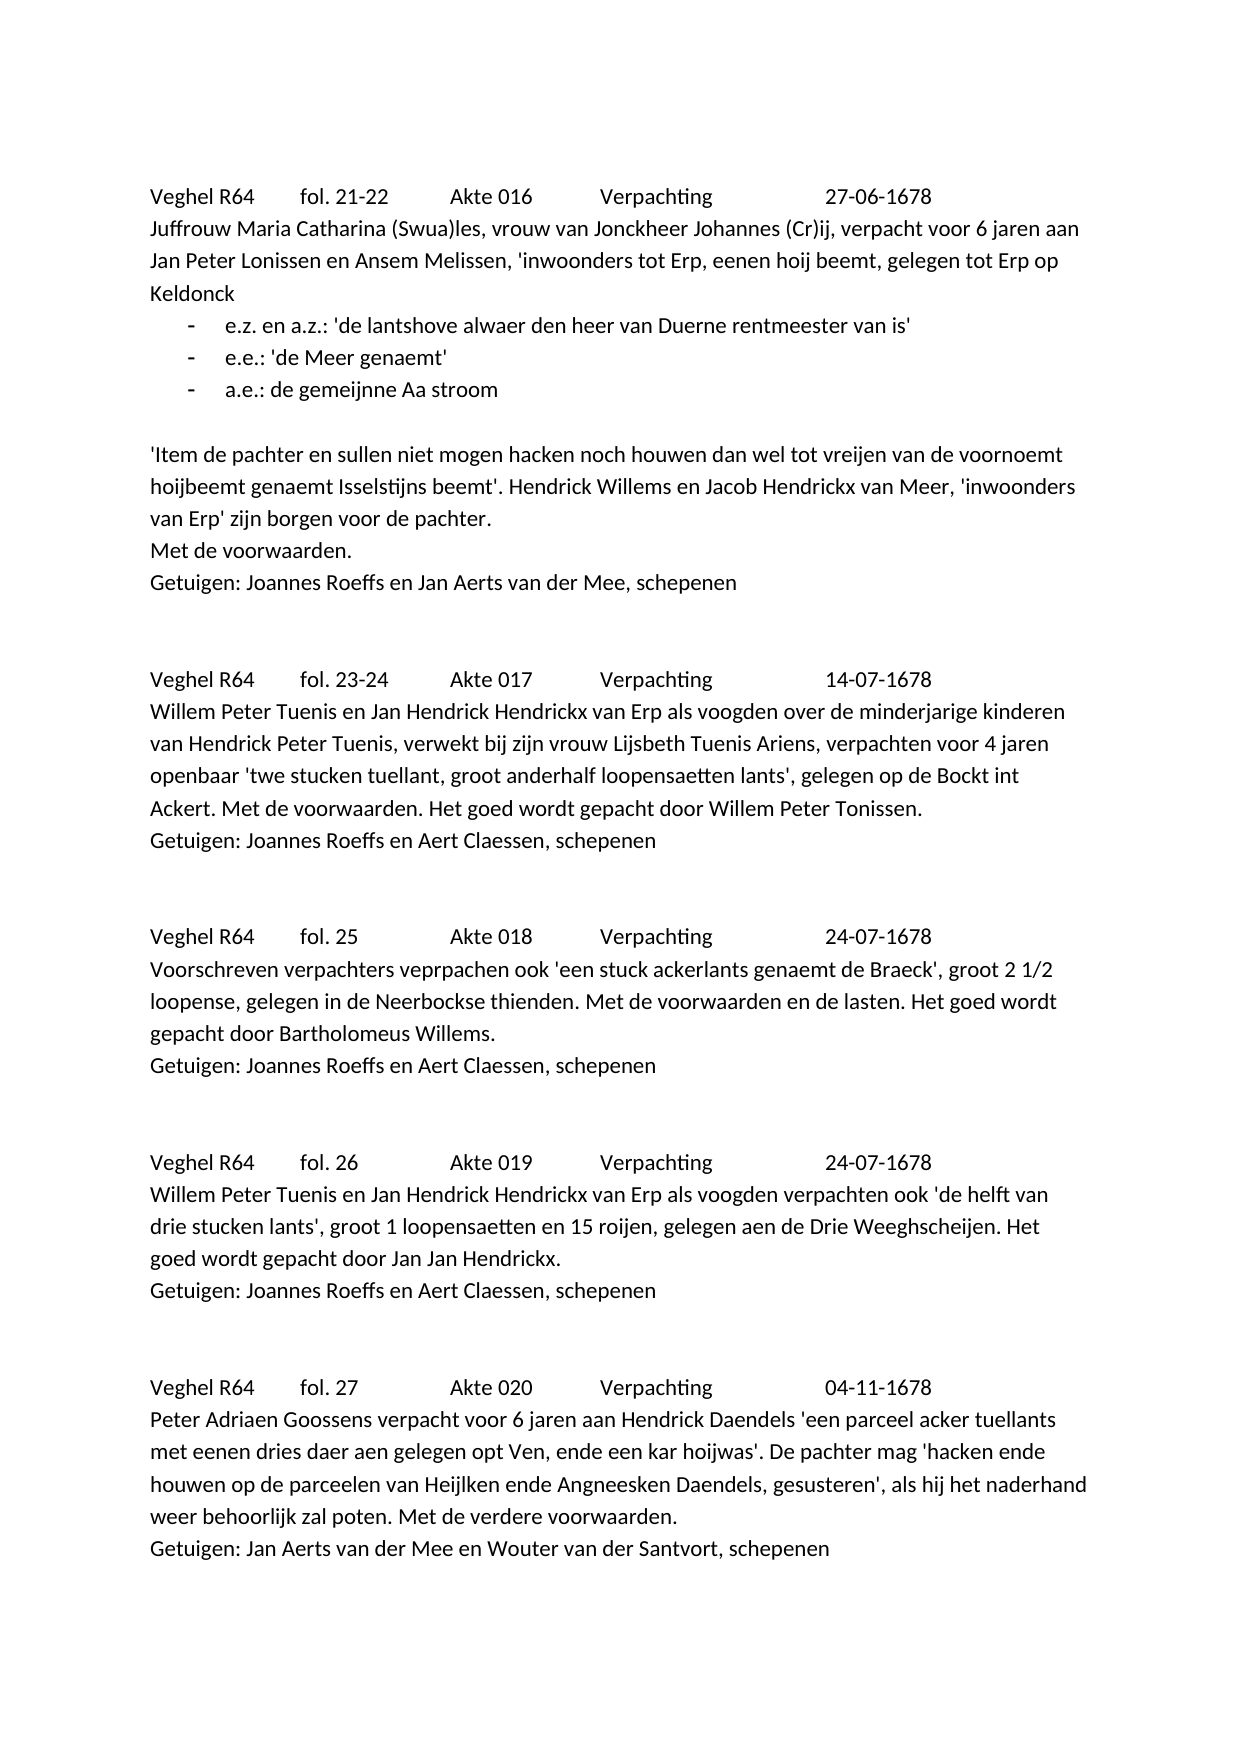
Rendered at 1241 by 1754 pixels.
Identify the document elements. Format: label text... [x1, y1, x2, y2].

text Veghel R64 fol. 27 Akte 020 Verpachting 04-11-1678 [150, 1373, 1090, 1401]
text Getuigen: Joannes Roeffs en Jan Aerts van der Mee, schepenen [150, 568, 1090, 596]
text Veghel R64 fol. 26 Akte 019 Verpachting 24-07-1678 [150, 1148, 1090, 1176]
text Getuigen: Jan Aerts van der Mee en Wouter van der Santvort, schepenen [150, 1534, 1090, 1562]
text Getuigen: Joannes Roeffs en Aert Claessen, schepenen [150, 826, 1090, 854]
list e.e.: 'de Meer genaemt' [187, 343, 1090, 371]
text Juffrouw Maria Catharina (Swua)les, vrouw van Jonckheer Johannes (Cr)ij, verpacht voor 6 jaren aan Jan Peter Lonissen en Ansem Melissen, 'inwoonders tot Erp, eenen hoij beemt, gelegen tot Erp op Keldonck [150, 214, 1090, 307]
text Peter Adriaen Goossens verpacht voor 6 jaren aan Hendrick Daendels 'een parceel acker tuellants met eenen dries daer aen gelegen opt Ven, ende een kar hoijwas'. De pachter mag 'hacken ende houwen op de parceelen van Heijlken ende Angneesken Daendels, gesusteren', als hij het naderhand weer behoorlijk zal poten. Met de verdere voorwaarden. [150, 1405, 1090, 1530]
text Voorschreven verpachters veprpachen ook 'een stuck ackerlants genaemt de Braeck', groot 2 1/2 loopense, gelegen in de Neerbockse thienden. Met de voorwaarden en de lasten. Het goed wordt gepacht door Bartholomeus Willems. [150, 955, 1090, 1047]
text Veghel R64 fol. 21-22 Akte 016 Verpachting 27-06-1678 [150, 182, 1090, 210]
text Veghel R64 fol. 25 Akte 018 Verpachting 24-07-1678 [150, 922, 1090, 951]
text Willem Peter Tuenis en Jan Hendrick Hendrickx van Erp als voogden verpachten ook 'de helft van drie stucken lants', groot 1 loopensaetten en 15 roijen, gelegen aen de Drie Weeghscheijen. Het goed wordt gepacht door Jan Jan Hendrickx. [150, 1180, 1090, 1272]
text Getuigen: Joannes Roeffs en Aert Claessen, schepenen [150, 1051, 1090, 1079]
text Willem Peter Tuenis en Jan Hendrick Hendrickx van Erp als voogden over de minderjarige kinderen van Hendrick Peter Tuenis, verwekt bij zijn vrouw Lijsbeth Tuenis Ariens, verpachten voor 4 jaren openbaar 'twe stucken tuellant, groot anderhalf loopensaetten lants', gelegen op de Bockt int Ackert. Met de voorwaarden. Het goed wordt gepacht door Willem Peter Tonissen. [150, 697, 1090, 822]
text Getuigen: Joannes Roeffs en Aert Claessen, schepenen [150, 1277, 1090, 1304]
list a.e.: de gemeijnne Aa stroom [187, 375, 1090, 403]
text Veghel R64 fol. 23-24 Akte 017 Verpachting 14-07-1678 [150, 665, 1090, 693]
list e.z. en a.z.: 'de lantshove alwaer den heer van Duerne rentmeester van is' [187, 311, 1090, 339]
text 'Item de pachter en sullen niet mogen hacken noch houwen dan wel tot vreijen van de voornoemt hoijbeemt genaemt Isselstijns beemt'. Hendrick Willems en Jacob Hendrickx van Meer, 'inwoonders van Erp' zijn borgen voor de pachter. [150, 440, 1090, 532]
text Met de voorwaarden. [150, 536, 1090, 564]
